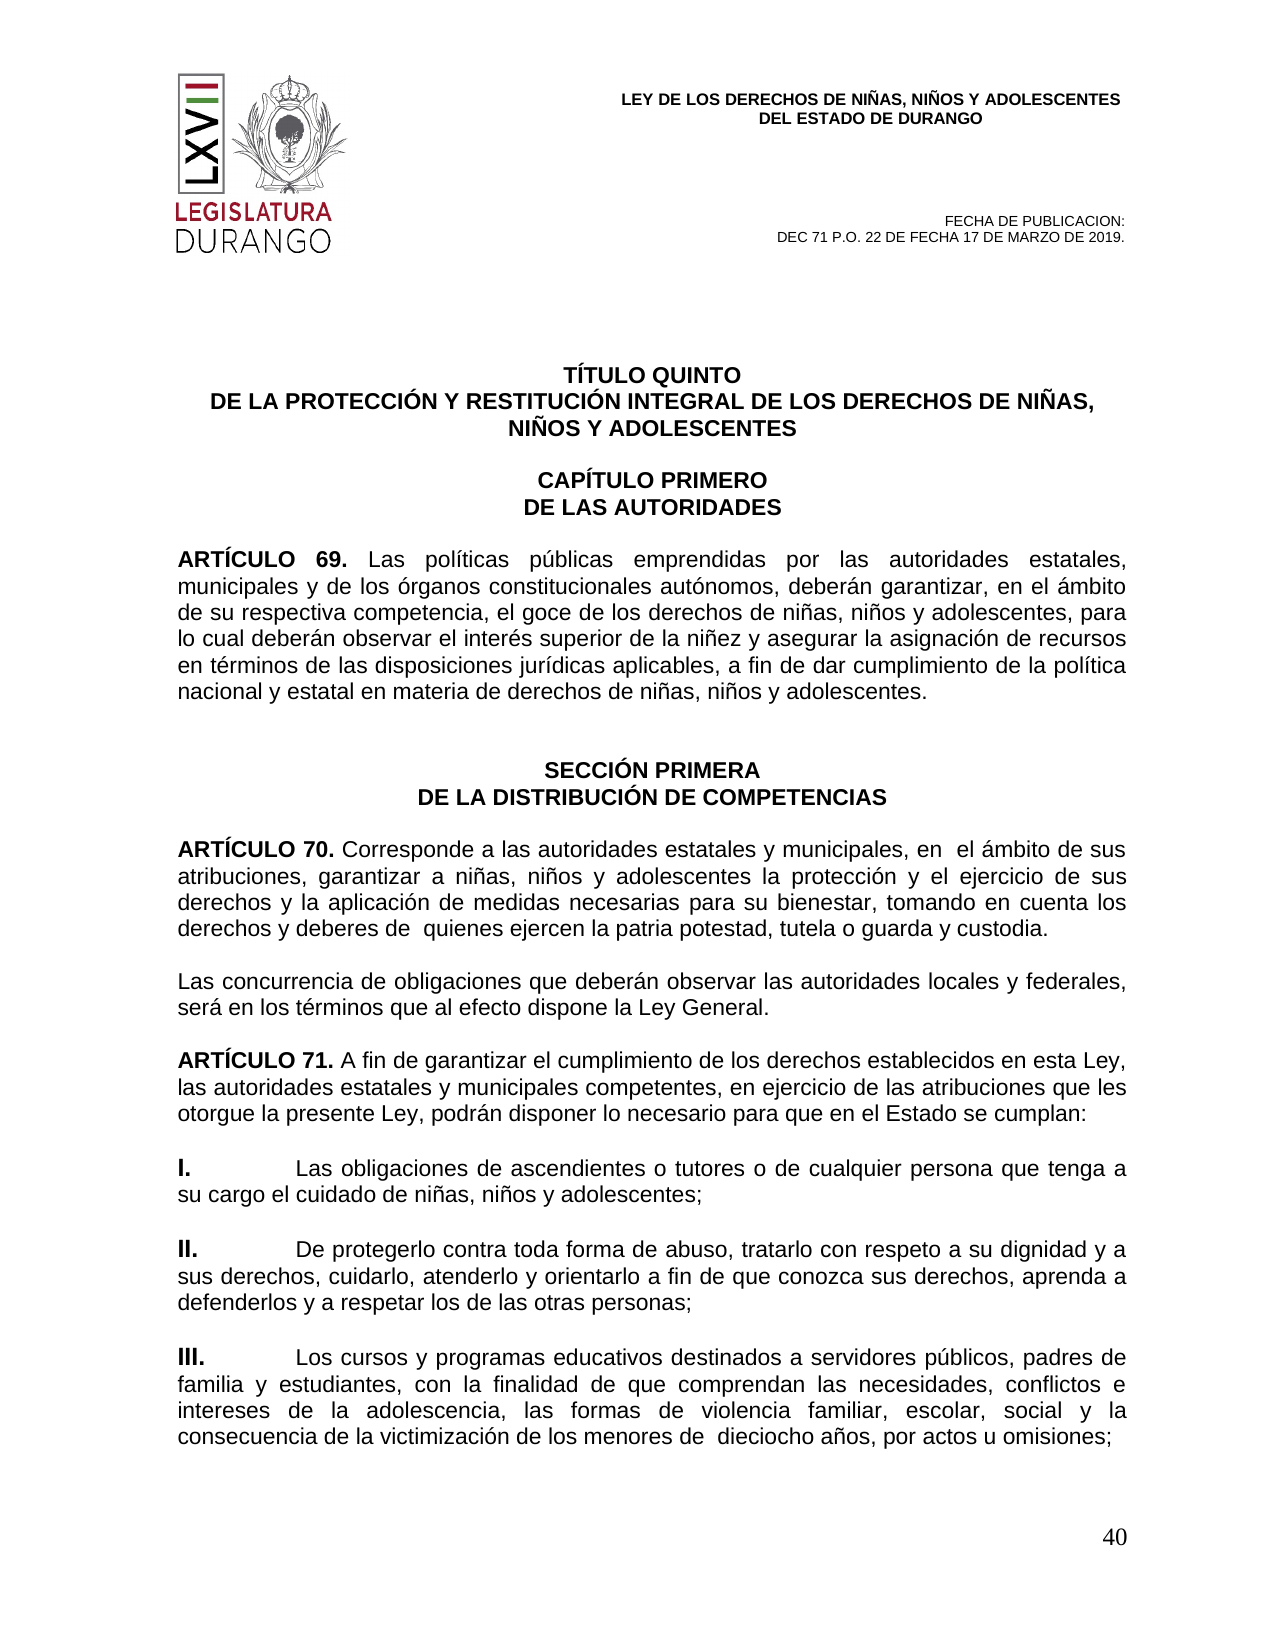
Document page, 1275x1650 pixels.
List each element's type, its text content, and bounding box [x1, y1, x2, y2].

list De protegerlo contra toda forma de abuso, tratarlo con respeto a su dignidad y a sus derechos, cuidarlo, atenderlo y orientarlo a fin de que conozca sus derechos, aprenda a defenderlos y a respetar los de las otras personas; [177, 1234, 1127, 1315]
text DE LA DISTRIBUCIÓN DE COMPETENCIAS [177, 783, 1127, 810]
text ARTÍCULO 71. A fin de garantizar el cumplimiento de los derechos establecidos en esta Ley, las autoridades estatales y municipales competentes, en ejercicio de las atribuciones que les otorgue la presente Ley, podrán disponer lo necesario para que en el Estado se cumplan: [177, 1047, 1127, 1126]
text DE LA PROTECCIÓN Y RESTITUCIÓN INTEGRAL DE LOS DERECHOS DE NIÑAS, NIÑOS Y ADOLESCENTES [177, 388, 1127, 441]
text ARTÍCULO 69. Las políticas públicas emprendidas por las autoridades estatales, municipales y de los órganos constitucionales autónomos, deberán garantizar, en el ámbito de su respectiva competencia, el goce de los derechos de niñas, niños y adolescentes, para lo cual deberán observar el interés superior de la niñez y asegurar la asignación de recursos en términos de las disposiciones jurídicas aplicables, a fin de dar cumplimiento de la política nacional y estatal en materia de derechos de niñas, niños y adolescentes. [177, 546, 1127, 704]
list Los cursos y programas educativos destinados a servidores públicos, padres de familia y estudiantes, con la finalidad de que comprendan las necesidades, conflictos e intereses de la adolescencia, las formas de violencia familiar, escolar, social y la consecuencia de la victimización de los menores de dieciocho años, por actos u omisiones; [177, 1342, 1127, 1449]
text ARTÍCULO 70. Corresponde a las autoridades estatales y municipales, en el ámbito de sus atribuciones, garantizar a niñas, niños y adolescentes la protección y el ejercicio de sus derechos y la aplicación de medidas necesarias para su bienestar, tomando en cuenta los derechos y deberes de quienes ejercen la patria potestad, tutela o guarda y custodia. [177, 836, 1127, 942]
subtitle SECCIÓN PRIMERA [177, 757, 1127, 783]
list Las obligaciones de ascendientes o tutores o de cualquier persona que tenga a su cargo el cuidado de niñas, niños y adolescentes; [177, 1152, 1127, 1208]
text CAPÍTULO PRIMERO [177, 467, 1127, 494]
picture [173, 70, 350, 256]
subtitle TÍTULO QUINTO [177, 362, 1127, 388]
text DE LAS AUTORIDADES [177, 494, 1127, 520]
text Las concurrencia de obligaciones que deberán observar las autoridades locales y federales, será en los términos que al efecto dispone la Ley General. [177, 968, 1127, 1021]
